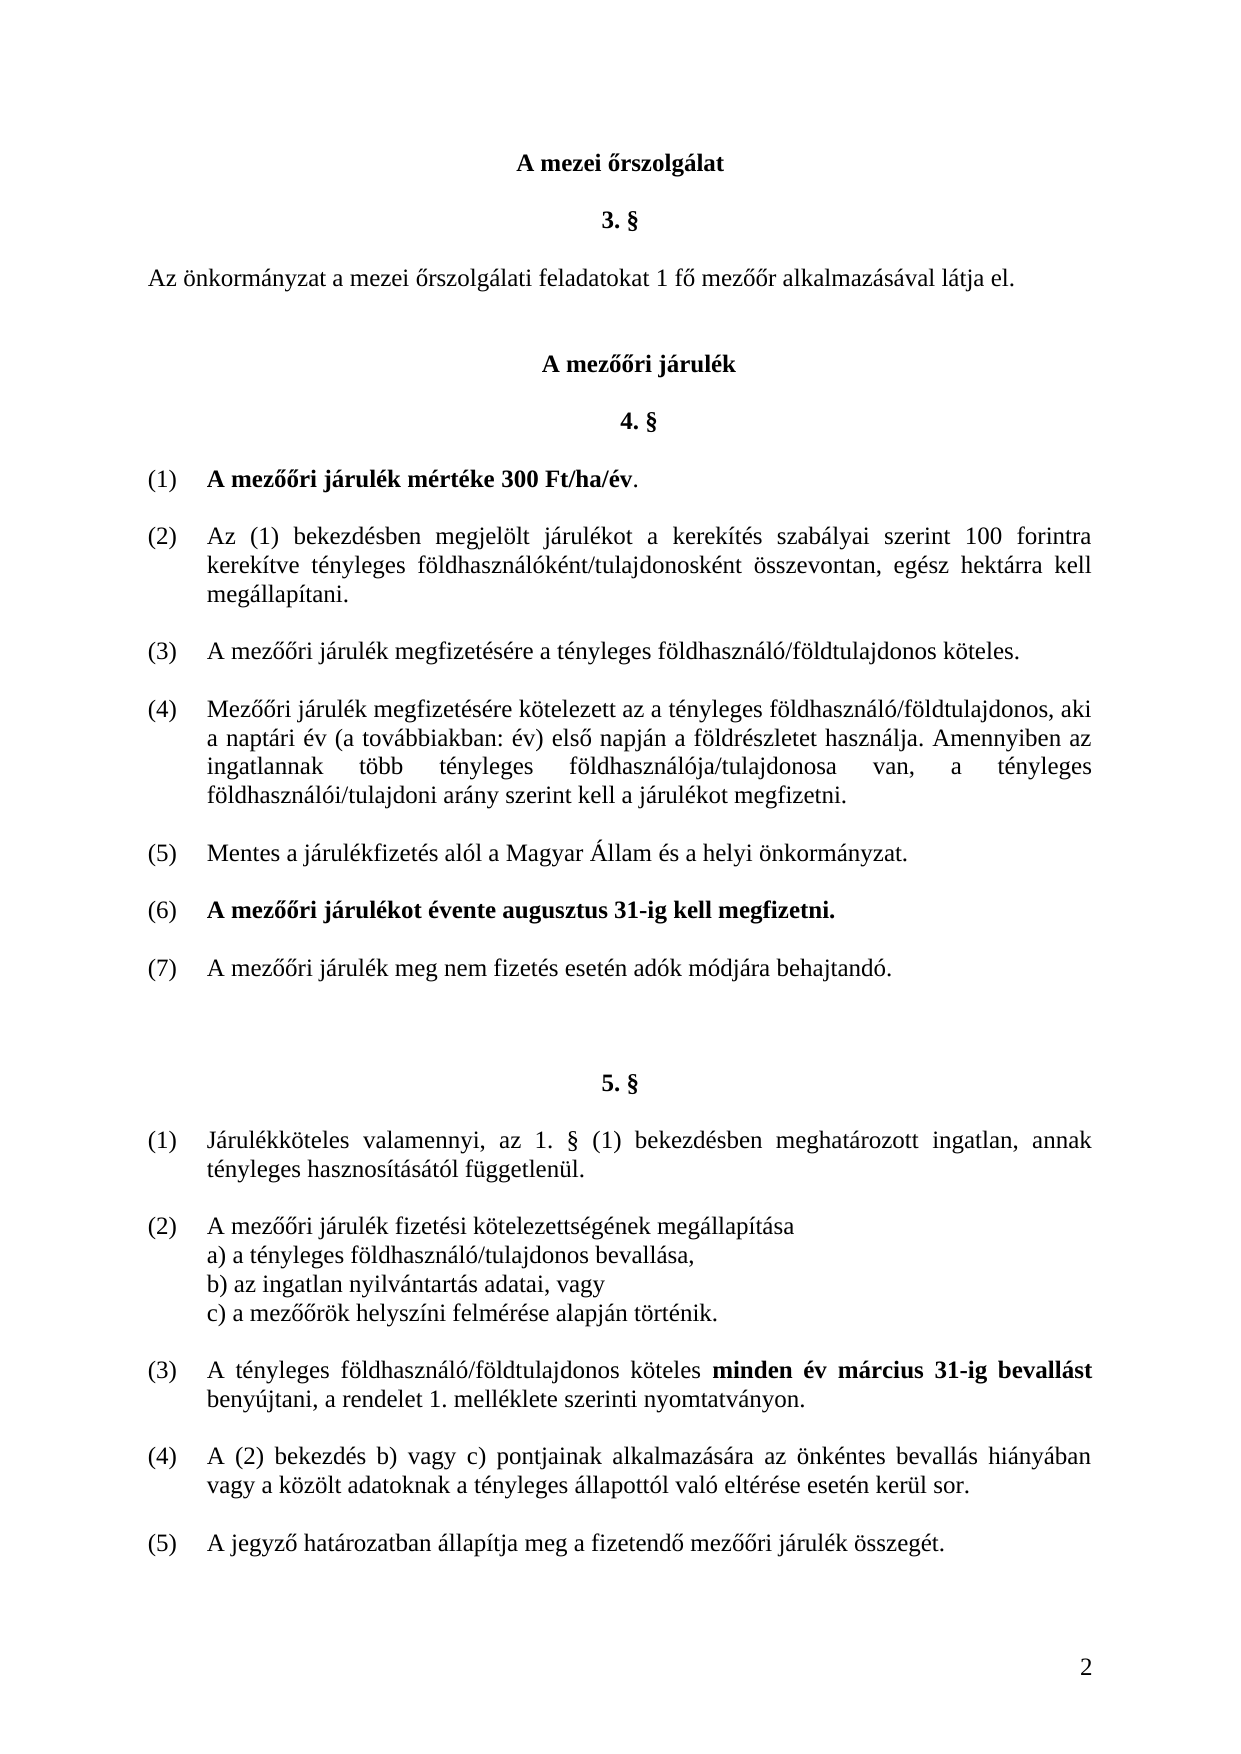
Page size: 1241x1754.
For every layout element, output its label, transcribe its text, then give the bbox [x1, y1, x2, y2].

text 3. § [148, 205, 1093, 234]
text A mezőőri járulék [185, 349, 1093, 378]
text (3) A tényleges földhasználó/földtulajdonos köteles minden év március 31-ig bevallást benyújtani, a rendelet 1. melléklete szerinti nyomtatványon. [148, 1355, 1093, 1413]
text Az önkormányzat a mezei őrszolgálati feladatokat 1 fő mezőőr alkalmazásával látja el. [148, 263, 1093, 291]
text (1) Járulékköteles valamennyi, az 1. § (1) bekezdésben meghatározott ingatlan, annak tényleges hasznosításától függetlenül. [148, 1125, 1093, 1183]
text (4) A (2) bekezdés b) vagy c) pontjainak alkalmazására az önkéntes bevallás hiányában vagy a közölt adatoknak a tényleges állapottól való eltérése esetén kerül sor. [148, 1441, 1093, 1499]
text 5. § [148, 1068, 1093, 1096]
text 4. § [185, 406, 1093, 435]
text (6) A mezőőri járulékot évente augusztus 31-ig kell megfizetni. [148, 895, 1093, 924]
text (2) Az (1) bekezdésben megjelölt járulékot a kerekítés szabályai szerint 100 forintra kerekítve tényleges földhasználóként/tulajdonosként összevontan, egész hektárra kell megállapítani. [148, 521, 1093, 608]
text (3) A mezőőri járulék megfizetésére a tényleges földhasználó/földtulajdonos köteles. [148, 636, 1093, 665]
text (1) A mezőőri járulék mértéke 300 Ft/ha/év. [148, 464, 1093, 493]
text (7) A mezőőri járulék meg nem fizetés esetén adók módjára behajtandó. [148, 953, 1093, 981]
text A mezei őrszolgálat [148, 148, 1093, 176]
text c) a mezőőrök helyszíni felmérése alapján történik. [207, 1298, 1093, 1326]
text b) az ingatlan nyilvántartás adatai, vagy [207, 1269, 1093, 1298]
text (5) Mentes a járulékfizetés alól a Magyar Állam és a helyi önkormányzat. [148, 838, 1093, 866]
text (4) Mezőőri járulék megfizetésére kötelezett az a tényleges földhasználó/földtulajdonos, aki a naptári év (a továbbiakban: év) első napján a földrészletet használja. Amennyiben az ingatlannak több tényleges földhasználója/tulajdonosa van, a tényleges földhasználói/tulajdoni arány szerint kell a járulékot megfizetni. [148, 694, 1093, 809]
text (5) A jegyző határozatban állapítja meg a fizetendő mezőőri járulék összegét. [148, 1528, 1093, 1556]
text (2) A mezőőri járulék fizetési kötelezettségének megállapítása [148, 1211, 1093, 1240]
text a) a tényleges földhasználó/tulajdonos bevallása, [207, 1240, 1093, 1269]
